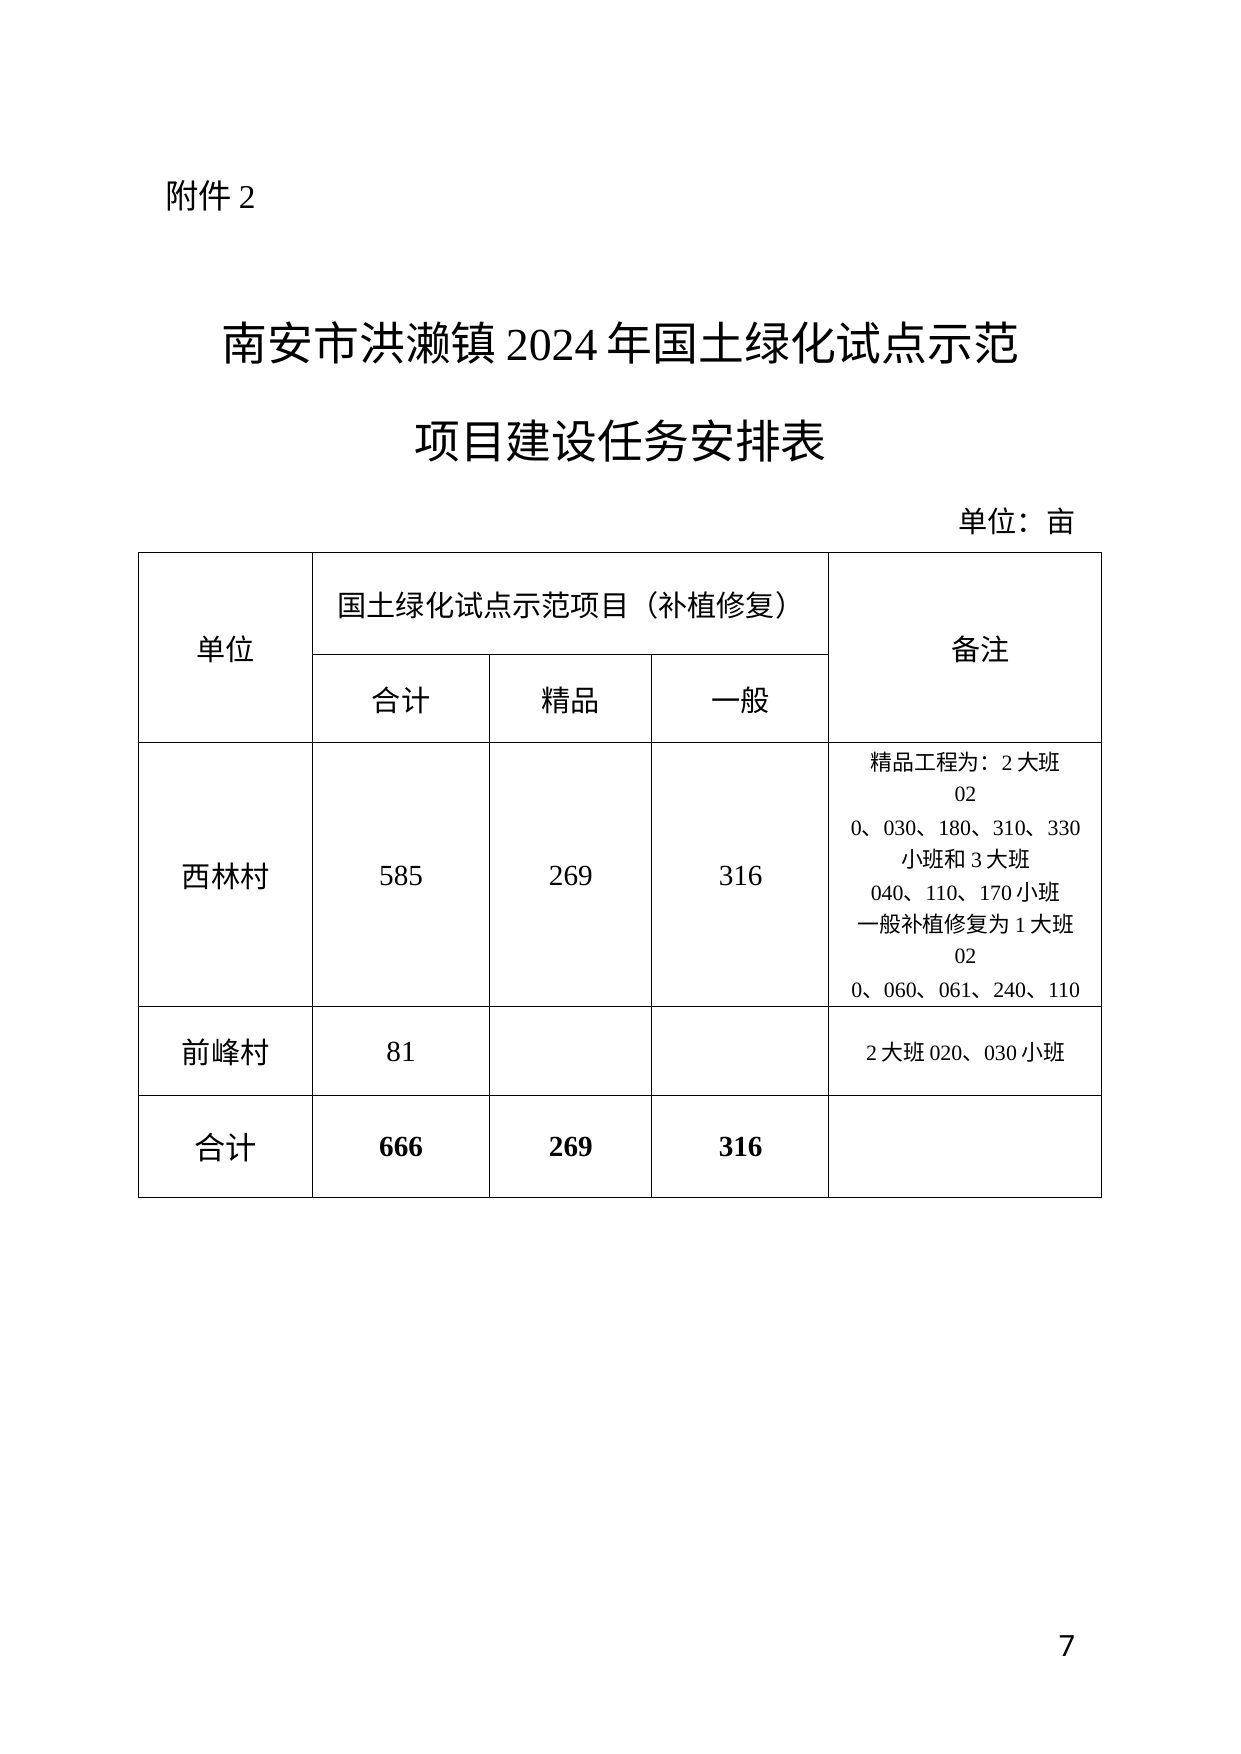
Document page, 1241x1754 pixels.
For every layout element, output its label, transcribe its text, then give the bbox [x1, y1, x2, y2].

table_header 备注 [829, 553, 1101, 742]
text 项目建设任务安排表 [165, 389, 1075, 487]
table_cell [829, 1096, 1101, 1197]
table_header 国土绿化试点示范项目（补植修复） [313, 553, 828, 654]
table_cell 316 [652, 743, 828, 1006]
table_cell 666 [313, 1096, 489, 1197]
table_header 单位 [139, 553, 312, 742]
table_cell 合计 [313, 655, 489, 742]
table_cell 前峰村 [139, 1007, 312, 1094]
table_cell 精品 [490, 655, 651, 742]
table_cell 585 [313, 743, 489, 1006]
table_cell 269 [490, 743, 651, 1006]
table_cell 精品工程为：2大班020、030、180、310、330小班和3大班040、110、170小班 一般补植修复为1大班020、060、061、240、110 [829, 743, 1101, 1006]
table_cell 81 [313, 1007, 489, 1094]
text 南安市洪濑镇2024年国土绿化试点示范 [165, 292, 1075, 389]
table_cell 316 [652, 1096, 828, 1197]
table_cell [652, 1007, 828, 1094]
table_cell 西林村 [139, 743, 312, 1006]
text 单位：亩 [165, 487, 1075, 552]
table_cell [490, 1007, 651, 1094]
table_cell 合计 [139, 1096, 312, 1197]
text 附件2 [165, 162, 1075, 227]
table_cell 2大班020、030小班 [829, 1007, 1101, 1094]
table_cell 269 [490, 1096, 651, 1197]
table_cell 一般 [652, 655, 828, 742]
